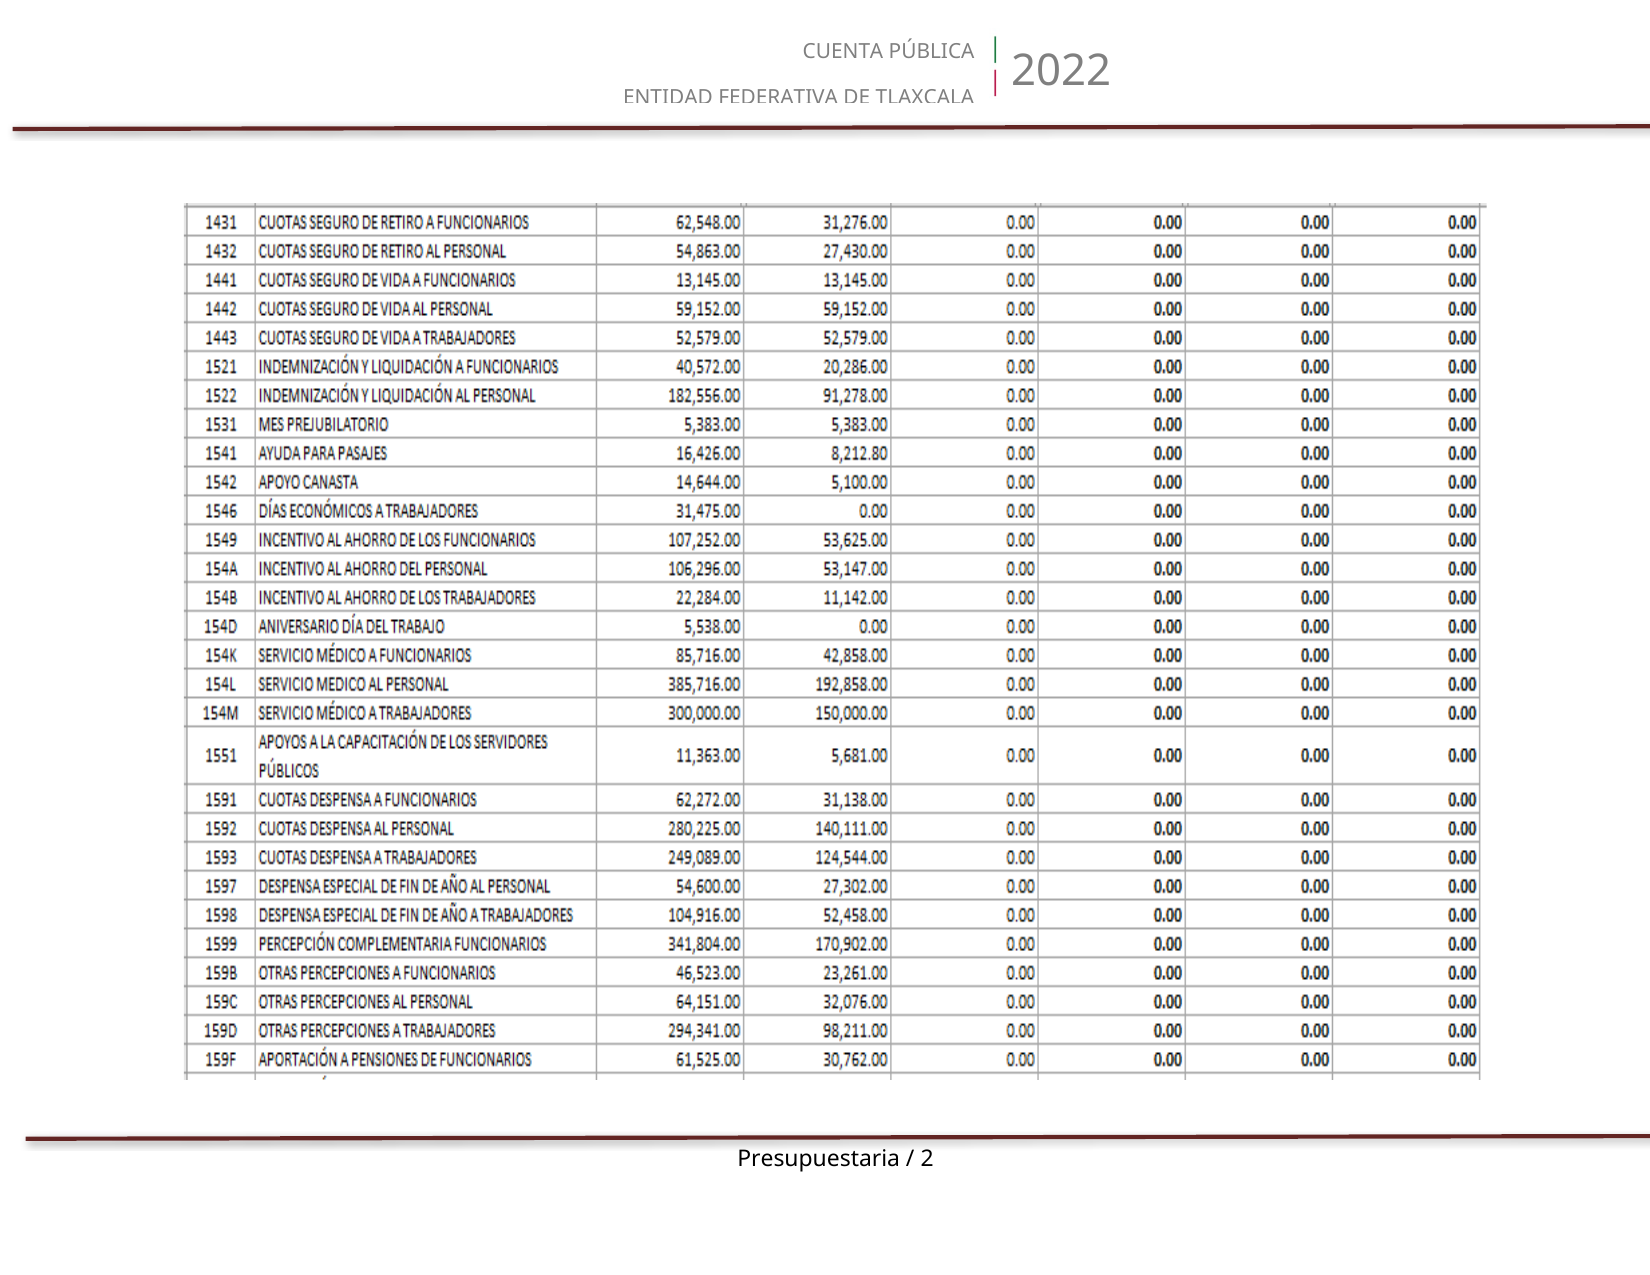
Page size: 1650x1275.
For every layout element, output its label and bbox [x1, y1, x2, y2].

picture [989, 28, 1005, 99]
picture [183, 203, 1487, 1080]
